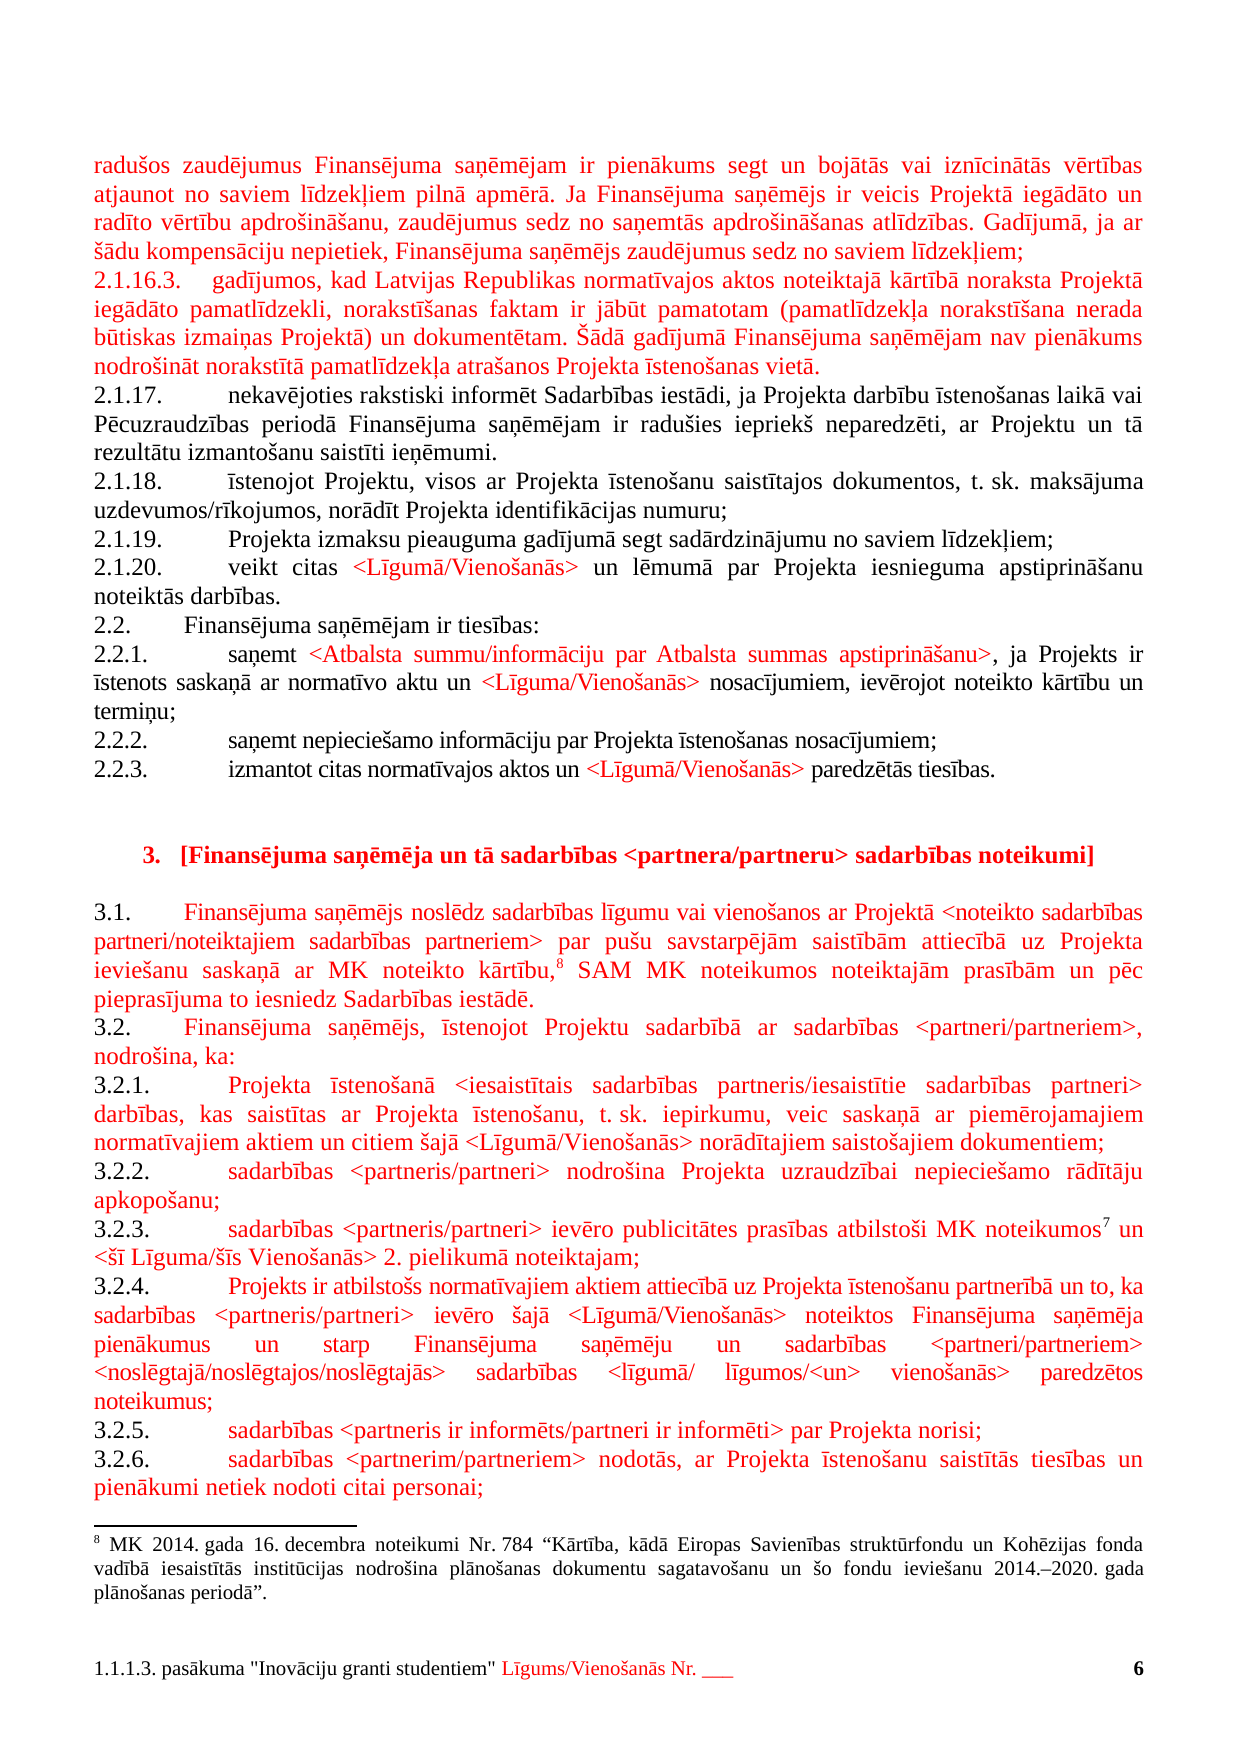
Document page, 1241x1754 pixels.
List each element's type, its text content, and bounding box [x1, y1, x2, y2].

list nekavējoties rakstiski informēt Sadarbības iestādi, ja Projekta darbību īstenošanas laikā vai Pēcuzraudzības periodā Finansējuma saņēmējam ir radušies iepriekš neparedzēti, ar Projektu un tā rezultātu izmantošanu saistīti ieņēmumi. [94, 380, 1144, 466]
list sadarbības <partneris/partneri> nodrošina Projekta uzraudzībai nepieciešamo rādītāju apkopošanu; [94, 1156, 1144, 1214]
list Finansējuma saņēmējs, īstenojot Projektu sadarbībā ar sadarbības <partneri/partneriem>, nodrošina, ka: [94, 1012, 1144, 1070]
list gadījumos, kad Latvijas Republikas normatīvajos aktos noteiktajā kārtībā noraksta Projektā iegādāto pamatlīdzekli, norakstīšanas faktam ir jābūt pamatotam (pamatlīdzekļa norakstīšana nerada būtiskas izmaiņas Projektā) un dokumentētam. Šādā gadījumā Finansējuma saņēmējam nav pienākums nodrošināt norakstītā pamatlīdzekļa atrašanos Projekta īstenošanas vietā. [94, 265, 1144, 380]
list Projekts ir atbilstošs normatīvajiem aktiem attiecībā uz Projekta īstenošanu partnerībā un to, ka sadarbības <partneris/partneri> ievēro šajā <Līgumā/Vienošanās> noteiktos Finansējuma saņēmēja pienākumus un starp Finansējuma saņēmēju un sadarbības <partneri/partneriem> <noslēgtajā/noslēgtajos/noslēgtajās> sadarbības <līgumā/ līgumos/<un> vienošanās> paredzētos noteikumus; [94, 1271, 1144, 1415]
list Projekta īstenošanā <iesaistītais sadarbības partneris/iesaistītie sadarbības partneri> darbības, kas saistītas ar Projekta īstenošanu, t. sk. iepirkumu, veic saskaņā ar piemērojamajiem normatīvajiem aktiem un citiem šajā <Līgumā/Vienošanās> norādītajiem saistošajiem dokumentiem; [94, 1070, 1144, 1156]
list Finansējuma saņēmējs noslēdz sadarbības līgumu vai vienošanos ar Projektā <noteikto sadarbības partneri/noteiktajiem sadarbības partneriem> par pušu savstarpējām saistībām attiecībā uz Projekta ieviešanu saskaņā ar MK noteikto kārtību, SAM MK noteikumos noteiktajām prasībām un pēc pieprasījuma to iesniedz Sadarbības iestādē. [94, 897, 1144, 1012]
list saņemt nepieciešamo informāciju par Projekta īstenošanas nosacījumiem; [94, 725, 1144, 754]
list Finansējuma saņēmējam ir tiesības: [94, 610, 1144, 639]
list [94, 150, 1144, 265]
list saņemt <Atbalsta summu/informāciju par Atbalsta summas apstiprināšanu>, ja Projekts ir īstenots saskaņā ar normatīvo aktu un <Līguma/Vienošanās> nosacījumiem, ievērojot noteikto kārtību un termiņu; [94, 639, 1144, 725]
list sadarbības <partneris/partneri> ievēro publicitātes prasības atbilstoši MK noteikumos7 un <šī Līguma/šīs Vienošanās> 2. pielikumā noteiktajam; [94, 1214, 1144, 1271]
list [Finansējuma saņēmēja un tā sadarbības <partnera/partneru> sadarbības noteikumi] [94, 840, 1144, 869]
list sadarbības <partnerim/partneriem> nodotās, ar Projekta īstenošanu saistītās tiesības un pienākumi netiek nodoti citai personai; [94, 1444, 1144, 1501]
list Projekta izmaksu pieauguma gadījumā segt sadārdzinājumu no saviem līdzekļiem; [94, 524, 1144, 552]
list sadarbības <partneris ir informēts/partneri ir informēti> par Projekta norisi; [94, 1415, 1144, 1444]
list īstenojot Projektu, visos ar Projekta īstenošanu saistītajos dokumentos, t. sk. maksājuma uzdevumos/rīkojumos, norādīt Projekta identifikācijas numuru; [94, 466, 1144, 524]
list veikt citas <Līgumā/Vienošanās> un lēmumā par Projekta iesnieguma apstiprināšanu noteiktās darbības. [94, 552, 1144, 610]
list izmantot citas normatīvajos aktos un <Līgumā/Vienošanās> paredzētās tiesības. [94, 754, 1144, 782]
